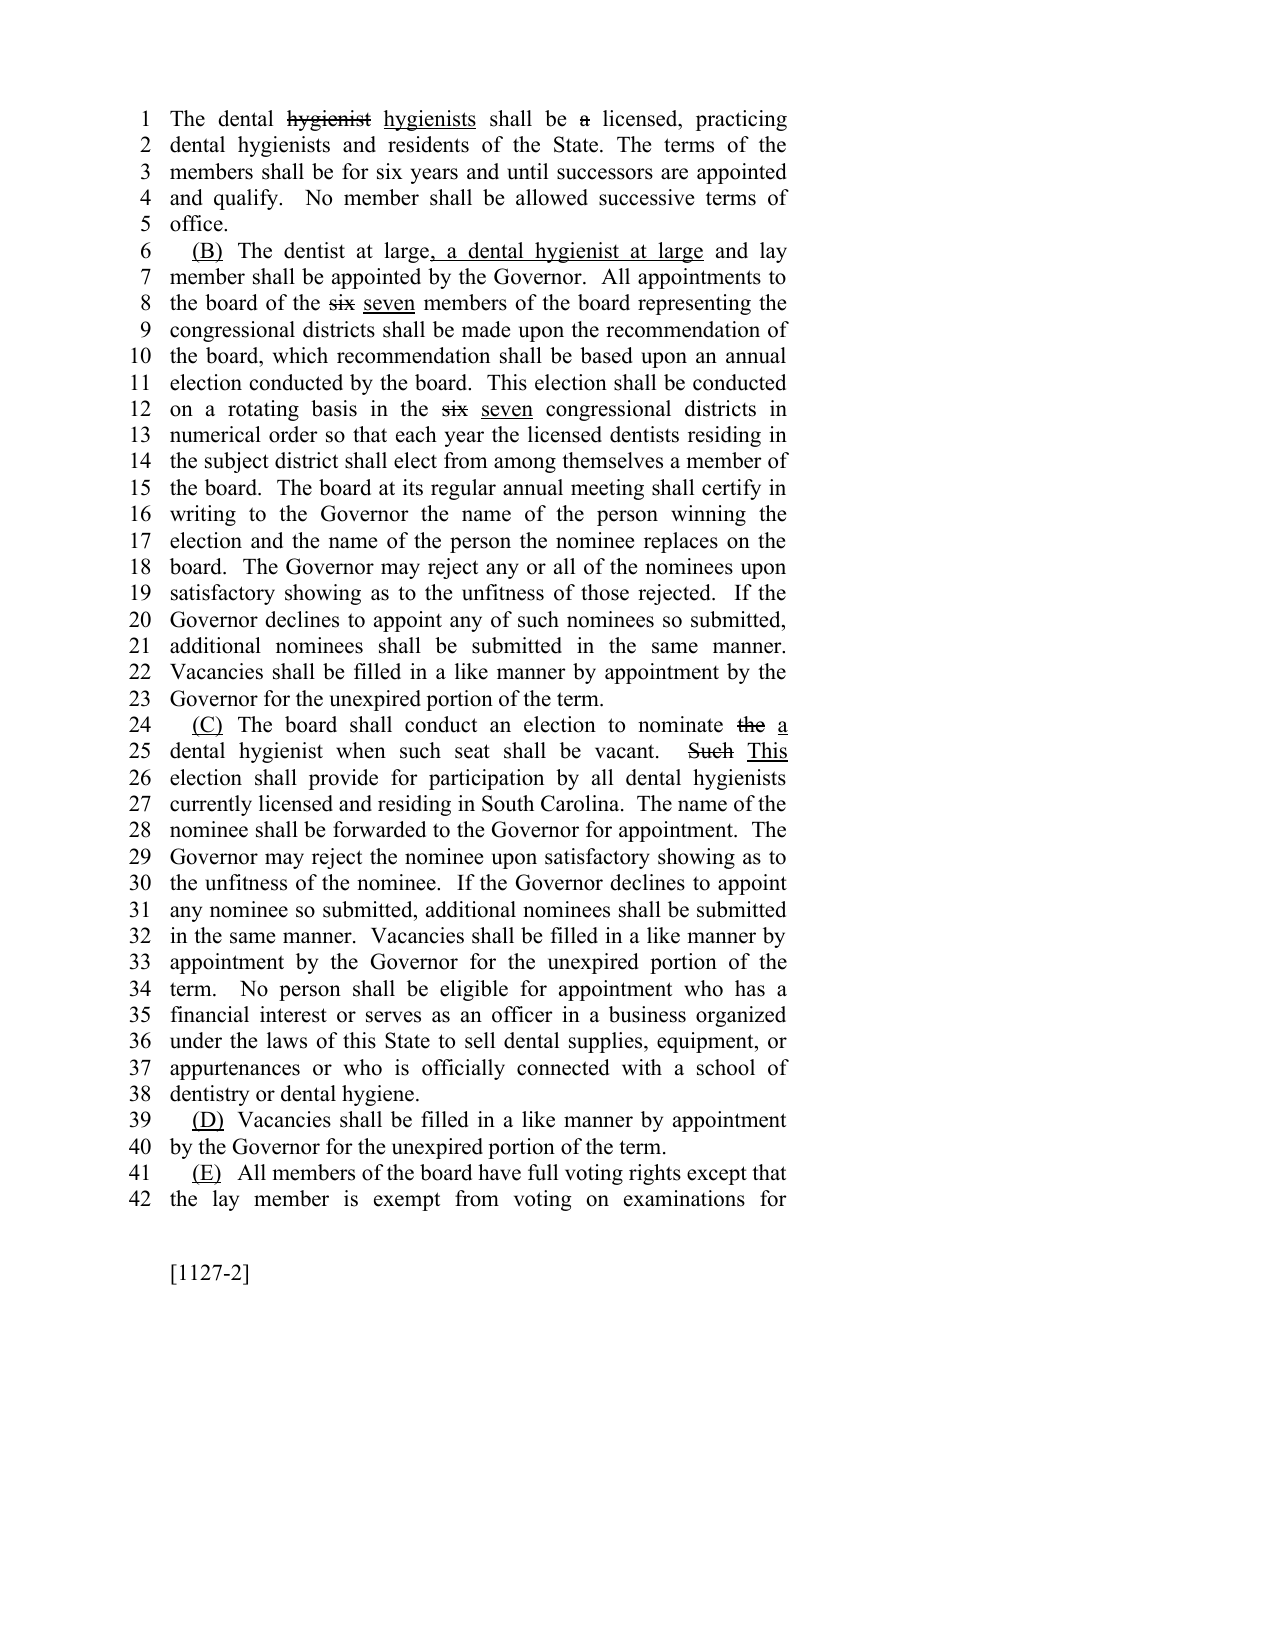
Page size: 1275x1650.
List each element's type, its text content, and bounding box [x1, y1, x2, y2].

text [169, 105, 787, 237]
text (B) The dentist at large, a dental hygienist at large and lay member shall be appointed by the Governor. All appointments to the board of the six seven members of the board representing the congressional districts shall be made upon the recommendation of the board, which recommendation shall be based upon an annual election conducted by the board. This election shall be conducted on a rotating basis in the six seven congressional districts in numerical order so that each year the licensed dentists residing in the subject district shall elect from among themselves a member of the board. The board at its regular annual meeting shall certify in writing to the Governor the name of the person winning the election and the name of the person the nominee replaces on the board. The Governor may reject any or all of the nominees upon satisfactory showing as to the unfitness of those rejected. If the Governor declines to appoint any of such nominees so submitted, additional nominees shall be submitted in the same manner. Vacancies shall be filled in a like manner by appointment by the Governor for the unexpired portion of the term. [169, 237, 787, 711]
text (C) The board shall conduct an election to nominate the a dental hygienist when such seat shall be vacant. Such This election shall provide for participation by all dental hygienists currently licensed and residing in South Carolina. The name of the nominee shall be forwarded to the Governor for appointment. The Governor may reject the nominee upon satisfactory showing as to the unfitness of the nominee. If the Governor declines to appoint any nominee so submitted, additional nominees shall be submitted in the same manner. Vacancies shall be filled in a like manner by appointment by the Governor for the unexpired portion of the term. No person shall be eligible for appointment who has a financial interest or serves as an officer in a business organized under the laws of this State to sell dental supplies, equipment, or appurtenances or who is officially connected with a school of dentistry or dental hygiene. [169, 711, 787, 1106]
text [169, 1159, 787, 1212]
text (D) Vacancies shall be filled in a like manner by appointment by the Governor for the unexpired portion of the term. [169, 1106, 787, 1159]
